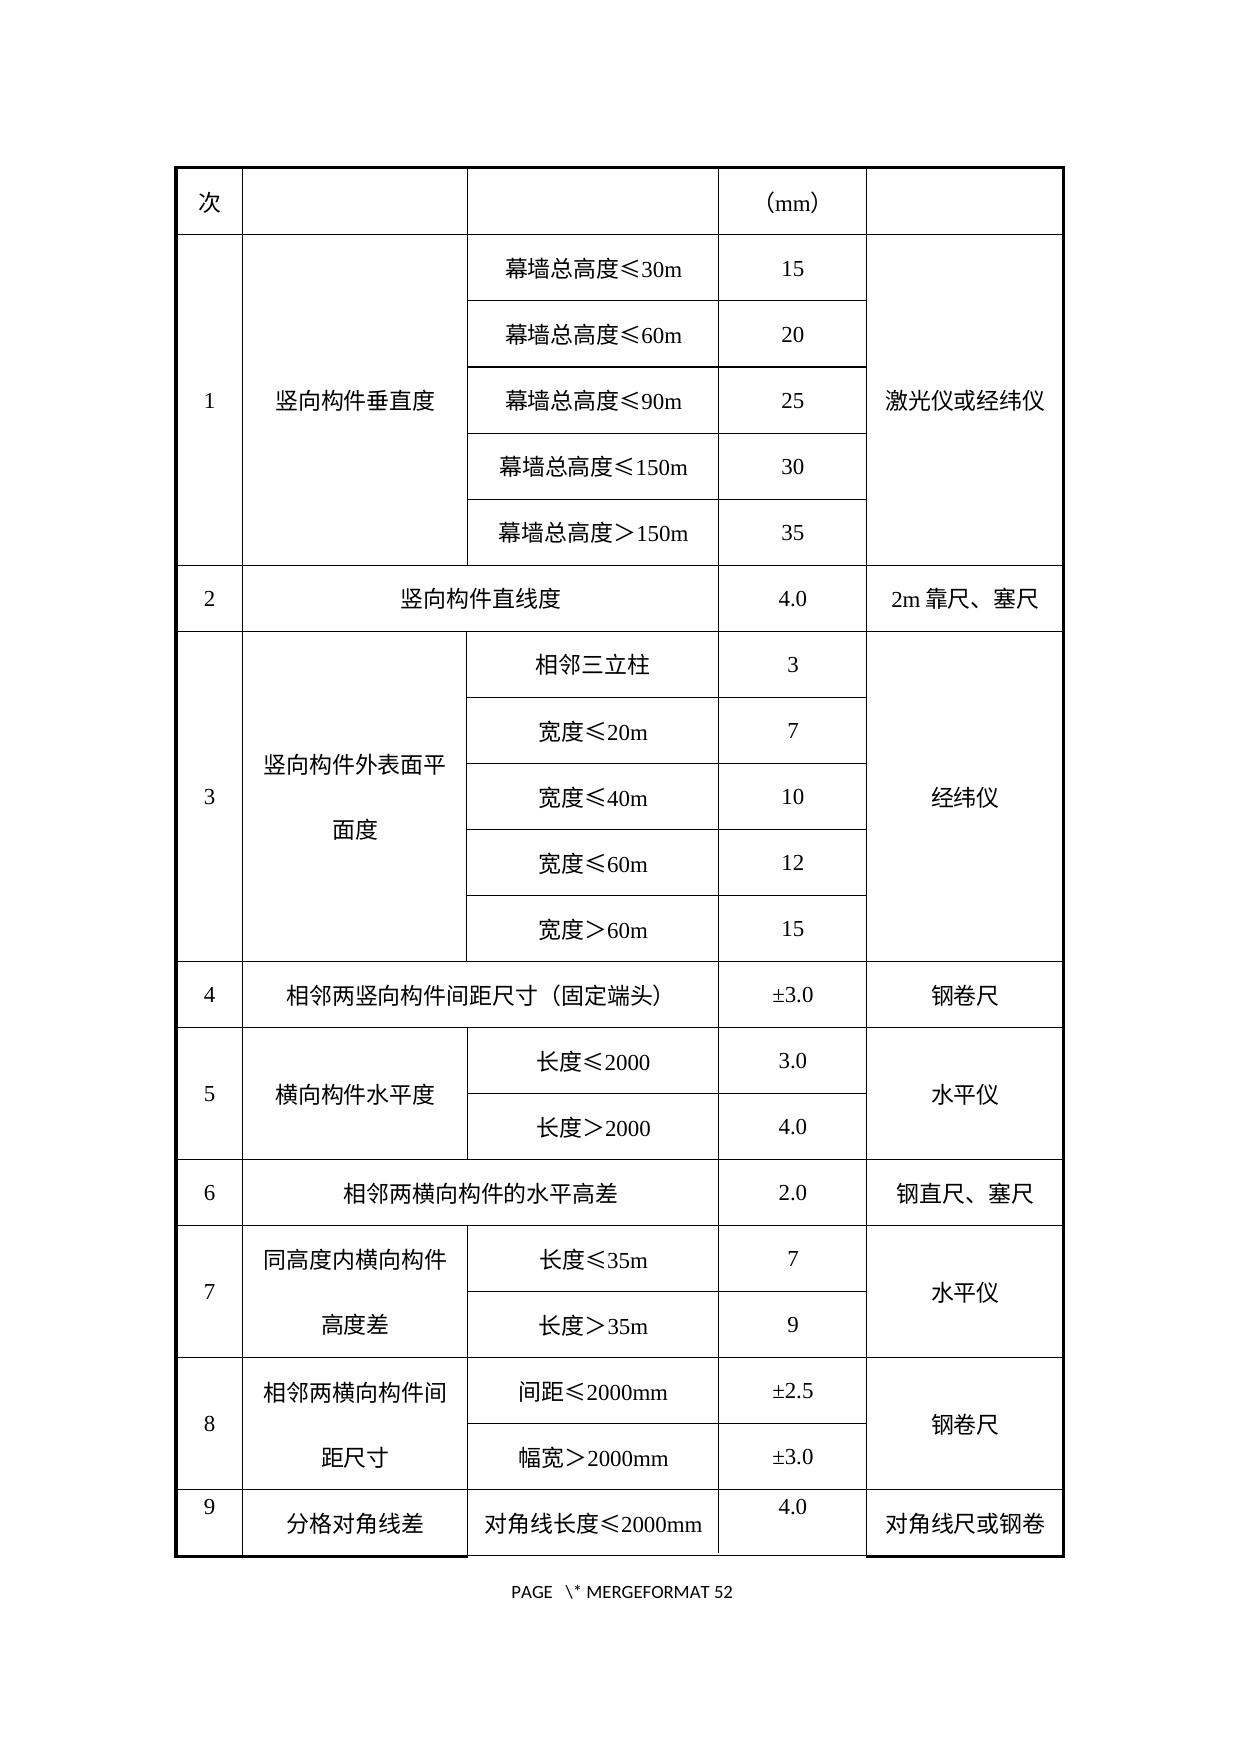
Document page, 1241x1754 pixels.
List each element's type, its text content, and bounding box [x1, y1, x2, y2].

table_cell 3 [178, 632, 242, 961]
table_cell 相邻两横向构件间距尺寸 [243, 1358, 467, 1489]
table_cell 相邻两竖向构件间距尺寸（固定端头） [243, 962, 718, 1027]
table_cell 7 [178, 1226, 242, 1357]
table_cell 钢卷尺 [867, 1358, 1062, 1489]
table_cell 相邻两横向构件的水平高差 [243, 1160, 718, 1225]
table_header 项目 [243, 169, 467, 234]
table_cell 8 [178, 1358, 242, 1489]
table_cell 9 [178, 1490, 242, 1555]
table_cell 激光仪或经纬仪 [867, 235, 1062, 564]
table_cell 2.0 [719, 1160, 866, 1225]
table_cell 宽度≤40m [467, 764, 718, 829]
table_cell 竖向构件直线度 [243, 566, 718, 631]
table_cell 4.0 [719, 566, 866, 631]
table_header 检验方法 [867, 169, 1062, 234]
table_cell 4 [178, 962, 242, 1027]
table_cell 长度＞2000 [468, 1094, 718, 1159]
table_cell 幕墙总高度≤150m [468, 434, 718, 498]
table_cell 宽度≤60m [467, 830, 718, 895]
table_cell 35 [719, 500, 866, 564]
table_cell 3 [719, 632, 866, 697]
table_cell 幕墙总高度≤30m [468, 235, 718, 300]
table_cell 长度＞35m [468, 1292, 718, 1357]
table_cell 5 [178, 1028, 242, 1159]
table_cell 宽度＞60m [467, 896, 718, 961]
table_cell 30 [719, 434, 866, 498]
table_cell 4.0 [719, 1094, 866, 1159]
table_cell 15 [719, 235, 866, 300]
table_cell 6 [178, 1160, 242, 1225]
table_cell 水平仪 [867, 1226, 1062, 1357]
table_cell 7 [719, 1226, 866, 1291]
table_cell 4.0 [719, 1490, 866, 1555]
table_cell 对角线长度≤2000mm [468, 1490, 719, 1555]
table_cell 宽度≤20m [467, 698, 718, 763]
table_header 项次 [178, 169, 242, 234]
table_cell 12 [719, 830, 866, 895]
table_cell 幕墙总高度≤60m [468, 301, 718, 366]
table_cell 9 [719, 1292, 866, 1357]
table_cell 钢直尺、塞尺 [867, 1160, 1062, 1225]
table_cell 对角线尺或钢卷尺 [867, 1490, 1062, 1555]
table_cell 10 [719, 764, 866, 829]
table_header 尺寸范围 [468, 169, 718, 234]
table_cell ±3.0 [719, 1424, 866, 1489]
table_cell 2m靠尺、塞尺 [867, 566, 1062, 631]
table_cell 相邻三立柱 [467, 632, 718, 697]
table_cell 25 [719, 368, 866, 432]
table_cell ±3.0 [719, 962, 866, 1027]
table_cell 长度≤35m [468, 1226, 718, 1291]
table_cell 7 [719, 698, 866, 763]
table_cell 15 [719, 896, 866, 961]
table_cell 竖向构件垂直度 [243, 235, 467, 564]
table_cell 钢卷尺 [867, 962, 1062, 1027]
table_cell 横向构件水平度 [243, 1028, 467, 1159]
table_cell 幕墙总高度＞150m [468, 500, 718, 564]
table_cell 经纬仪 [867, 632, 1062, 961]
table_cell 2 [178, 566, 242, 631]
table_cell 同高度内横向构件高度差 [243, 1226, 467, 1357]
table_cell 竖向构件外表面平面度 [243, 632, 466, 961]
table_cell 幅宽＞2000mm [468, 1424, 718, 1489]
table_header 允许偏差（mm） [719, 169, 866, 234]
table_cell 水平仪 [867, 1028, 1062, 1159]
table_cell ±2.5 [719, 1358, 866, 1423]
table_cell 20 [719, 301, 866, 366]
table_cell 分格对角线差 [243, 1490, 467, 1555]
table_cell 幕墙总高度≤90m [468, 368, 718, 432]
table_cell 1 [178, 235, 242, 564]
table_cell 长度≤2000 [468, 1028, 718, 1093]
table_cell 3.0 [719, 1028, 866, 1093]
table_cell 间距≤2000mm [468, 1358, 718, 1423]
